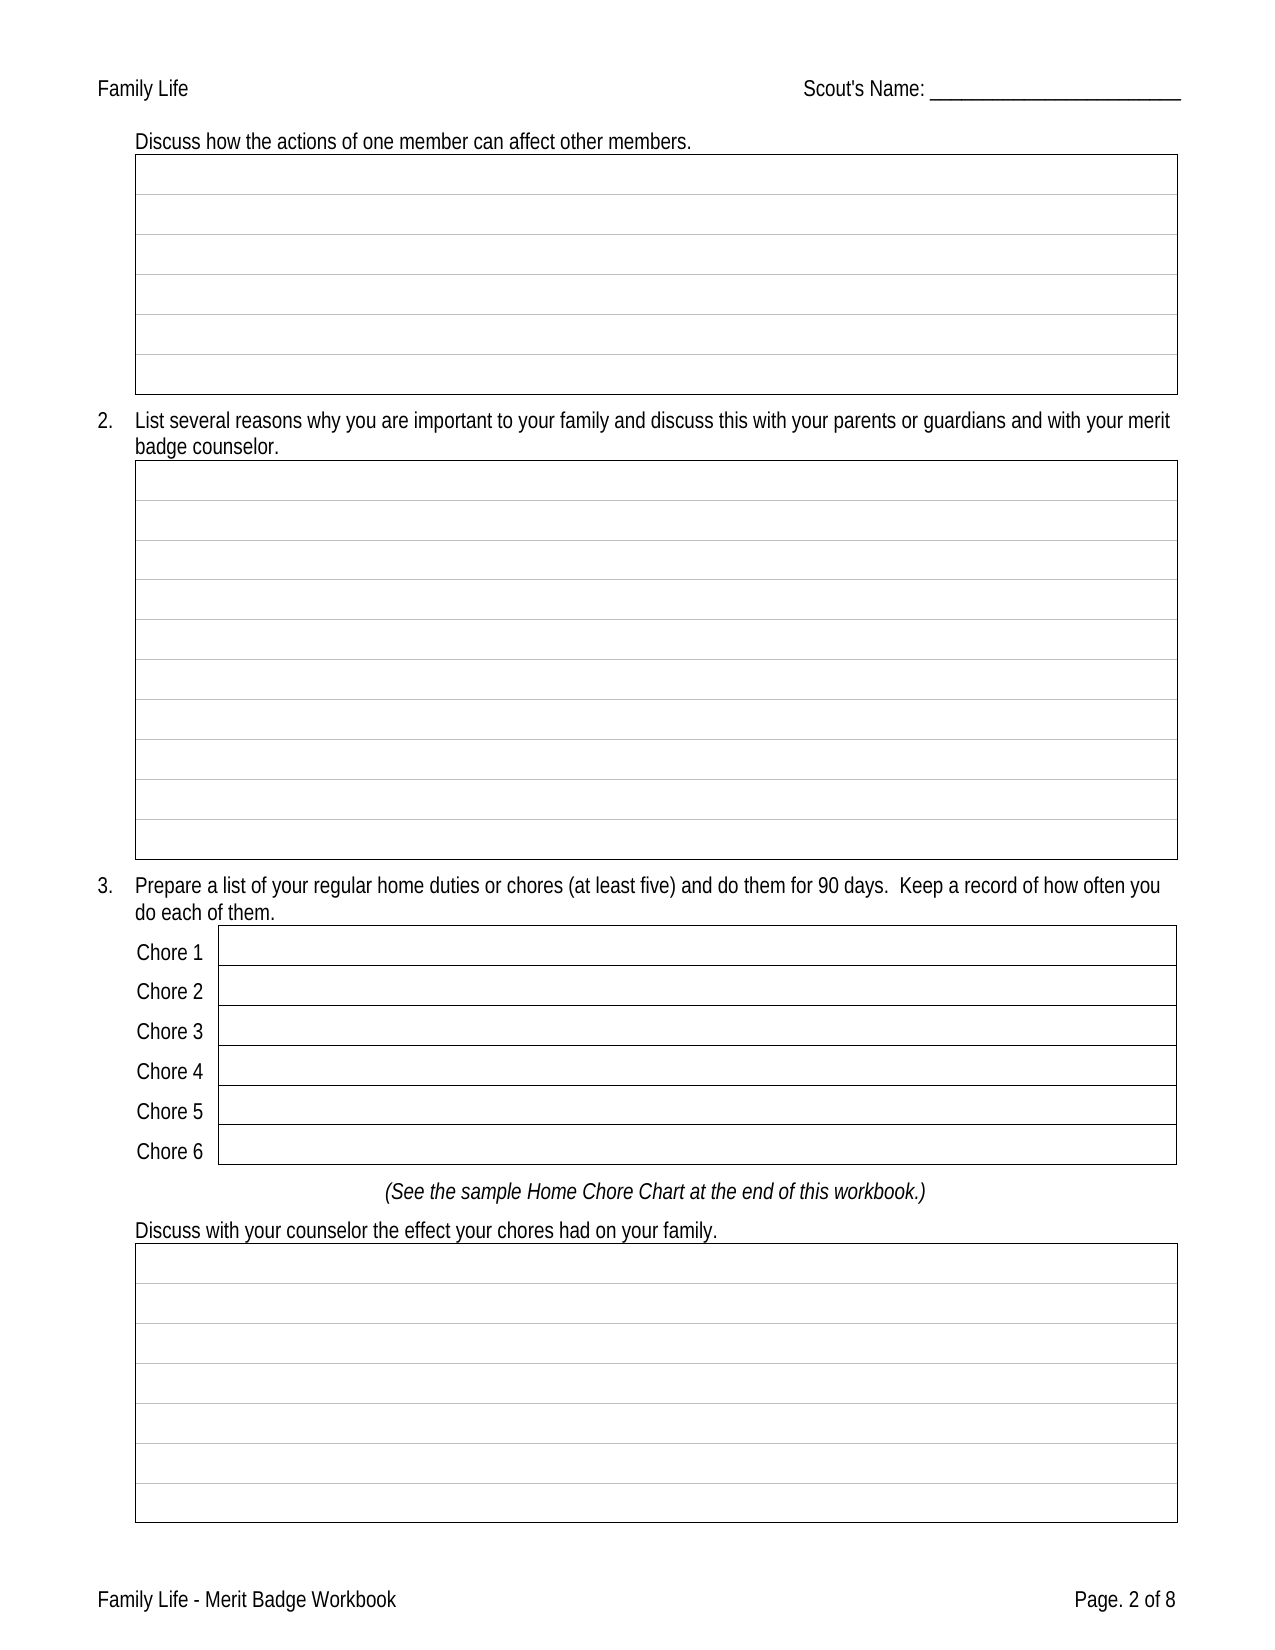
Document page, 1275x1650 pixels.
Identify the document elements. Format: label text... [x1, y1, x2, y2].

table_header [136, 1244, 1177, 1283]
text 3. Prepare a list of your regular home duties or chores (at least five) and do them for 90 days. Keep a record of how often you do each of them. [97, 872, 1177, 925]
text 2. List several reasons why you are important to your family and discuss this with your parents or guardians and with your merit badge counselor. [97, 407, 1177, 460]
table_cell Chore 2 [125, 965, 218, 1005]
table_cell [136, 1284, 1177, 1323]
table_cell [136, 820, 1177, 859]
table_cell [136, 355, 1177, 393]
table_cell [136, 1364, 1177, 1403]
text (See the sample Home Chore Chart at the end of this workbook.) [135, 1178, 1177, 1204]
table_cell Chore 3 [125, 1005, 218, 1044]
table_cell [136, 501, 1177, 539]
table_cell [136, 660, 1177, 699]
table_cell [136, 1484, 1177, 1522]
table_cell [136, 195, 1177, 234]
table_cell [136, 740, 1177, 779]
table_cell [219, 966, 1176, 1005]
table_cell [219, 1046, 1176, 1084]
table_cell [136, 1324, 1177, 1363]
table_cell [136, 580, 1177, 619]
table_cell [136, 780, 1177, 819]
table_cell [219, 1086, 1176, 1124]
table_header Chore 1 [125, 925, 218, 965]
table_cell [219, 1125, 1176, 1164]
table_cell Chore 4 [125, 1045, 218, 1084]
text Discuss with your counselor the effect your chores had on your family. [135, 1217, 1177, 1243]
table_cell [219, 1006, 1176, 1044]
table_cell [136, 1444, 1177, 1482]
table_cell [136, 541, 1177, 579]
table_cell Chore 5 [125, 1085, 218, 1124]
table_cell [136, 315, 1177, 353]
table_cell [136, 700, 1177, 739]
table_cell [136, 275, 1177, 314]
table_cell [136, 620, 1177, 659]
text Discuss how the actions of one member can affect other members. [135, 128, 1177, 154]
table_header [136, 461, 1177, 499]
table_cell [136, 1404, 1177, 1442]
table_cell [136, 235, 1177, 274]
table_header [219, 926, 1176, 965]
table_header [136, 155, 1177, 194]
table_cell Chore 6 [125, 1124, 218, 1164]
